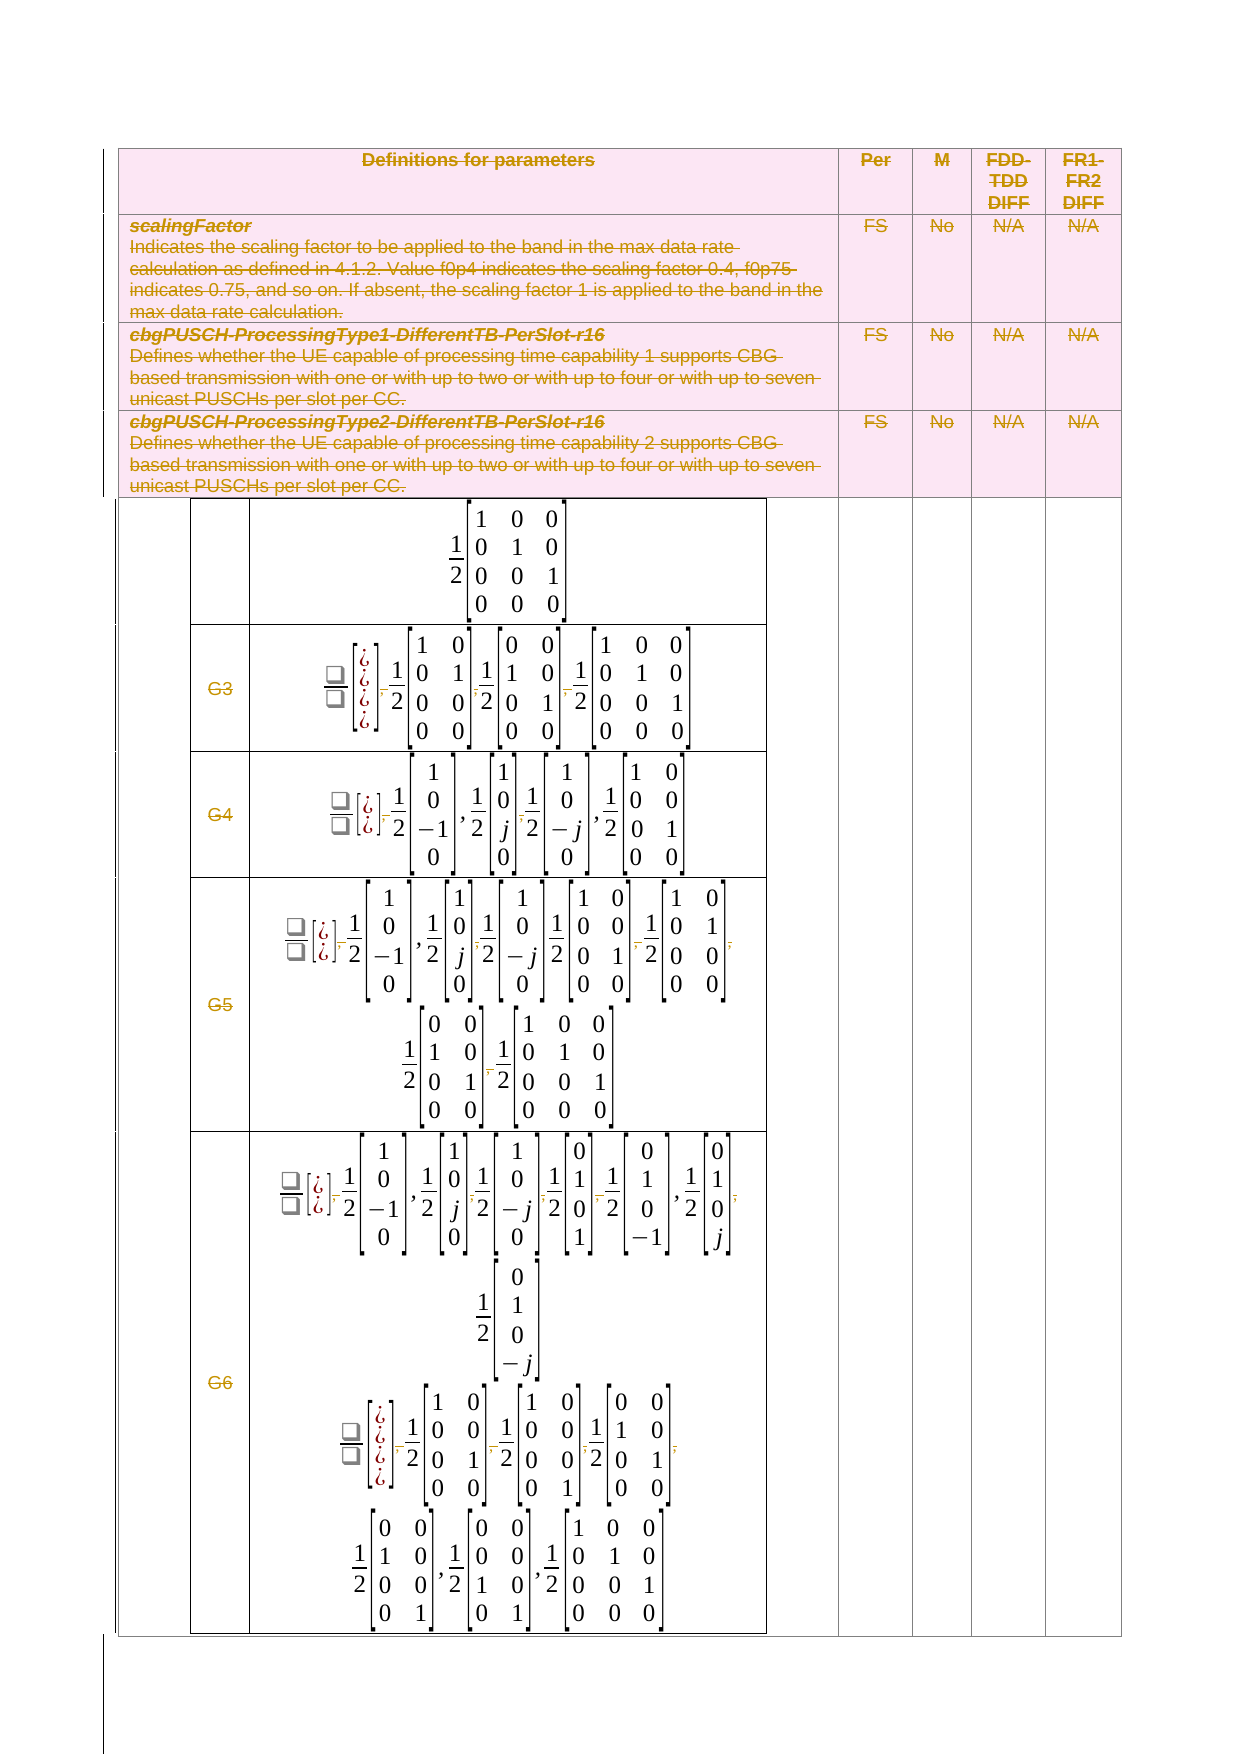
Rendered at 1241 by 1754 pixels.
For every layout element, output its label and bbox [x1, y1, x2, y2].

table_cell [119, 498, 838, 1636]
table_cell [913, 498, 971, 1636]
table_cell [972, 498, 1045, 1636]
table_cell [1046, 498, 1121, 1636]
table_cell [839, 498, 912, 1636]
